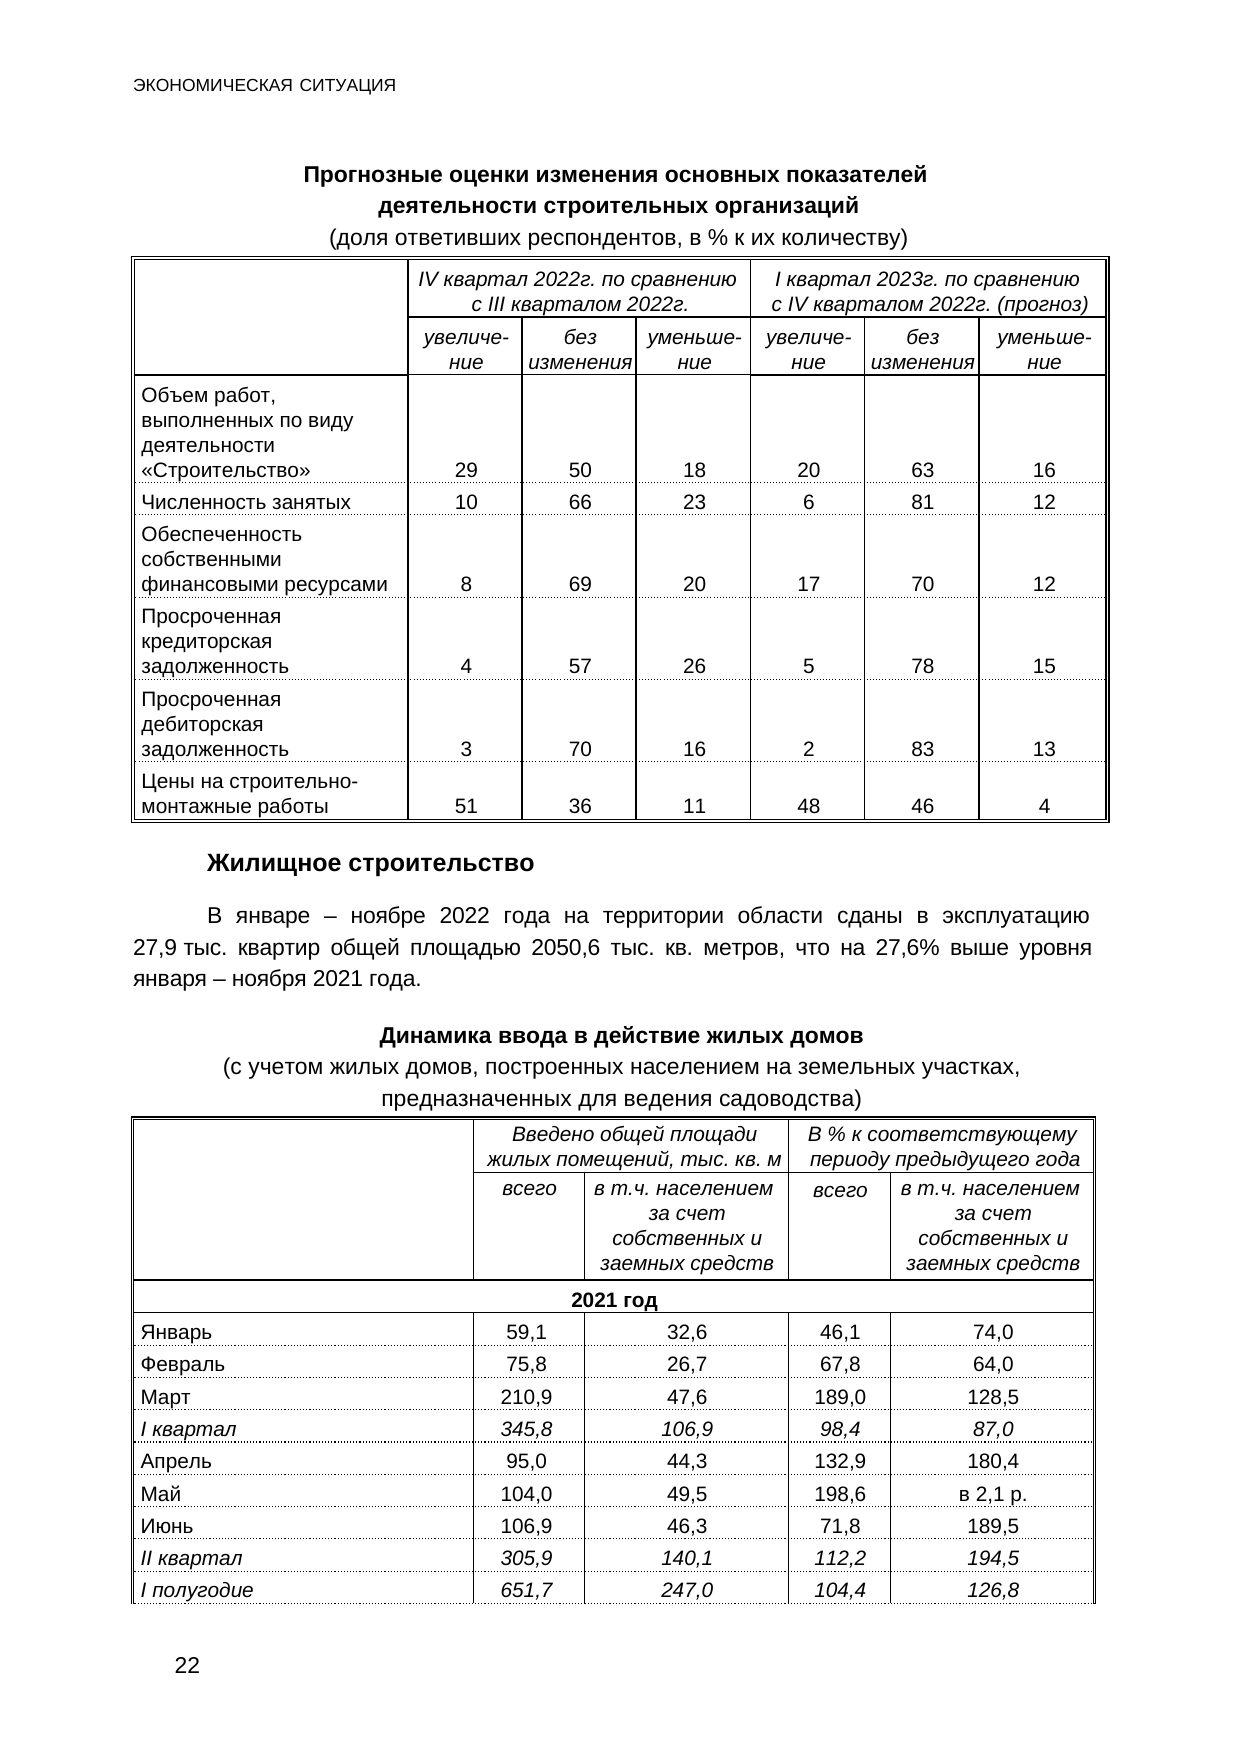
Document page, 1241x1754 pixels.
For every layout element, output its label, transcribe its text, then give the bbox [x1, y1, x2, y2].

table_cell 12 [980, 482, 1105, 514]
table_cell в 2,1 р. [891, 1474, 1093, 1506]
table_cell 12 [980, 514, 1105, 597]
table_cell Февраль [134, 1345, 473, 1377]
table_cell 305,9 [474, 1538, 584, 1571]
table_cell Обеспеченность собственными финансовыми ресурсами [135, 514, 407, 597]
table_cell 46,3 [585, 1506, 788, 1538]
table_cell 46,1 [789, 1313, 890, 1344]
table_cell уменьше-ние [637, 318, 750, 374]
table_cell в т.ч. населением за счет собственных и заемных средств [585, 1173, 788, 1279]
table_cell 126,8 [891, 1571, 1093, 1603]
table_cell Цены на строительно-монтажные работы [135, 761, 407, 818]
table_cell в т.ч. населением за счет собственных и заемных средств [891, 1173, 1093, 1279]
table_cell 48 [751, 761, 864, 818]
table_cell всего [789, 1173, 890, 1279]
table_cell 81 [865, 482, 978, 514]
table_cell 4 [409, 597, 521, 679]
table_cell 70 [865, 514, 978, 597]
text В январе – ноябре 2022 года на территории области сданы в эксплуатацию 27,9 тыс. квартир общей площадью 2050,6 тыс. кв. метров, что на 27,6% выше уровня января – ноября 2021 года. [133, 902, 1104, 991]
table_cell 95,0 [474, 1441, 584, 1474]
table_cell 8 [409, 514, 521, 597]
table_cell 104,0 [474, 1474, 584, 1506]
table_cell 83 [865, 679, 978, 761]
table_cell Июнь [134, 1506, 473, 1538]
table_cell 87,0 [891, 1409, 1093, 1441]
table_cell Январь [134, 1313, 473, 1344]
table_cell 69 [523, 514, 635, 597]
table_cell 6 [751, 482, 864, 514]
table_cell 194,5 [891, 1538, 1093, 1571]
table_cell Апрель [134, 1441, 473, 1474]
table_cell 18 [637, 375, 750, 482]
table_cell Март [134, 1377, 473, 1409]
table_cell 23 [637, 482, 750, 514]
table_header [135, 260, 407, 374]
table_header [134, 1120, 473, 1279]
table_cell 106,9 [585, 1409, 788, 1441]
table_cell 50 [523, 375, 635, 482]
table_cell I квартал [134, 1409, 473, 1441]
table_cell 15 [980, 597, 1105, 679]
table_cell 66 [523, 482, 635, 514]
table_cell 3 [409, 679, 521, 761]
table_cell 26 [637, 597, 750, 679]
table_cell 36 [523, 761, 635, 818]
table_cell 49,5 [585, 1474, 788, 1506]
table_cell 26,7 [585, 1345, 788, 1377]
table_cell 112,2 [789, 1538, 890, 1571]
table_cell 29 [409, 375, 521, 482]
table_cell 210,9 [474, 1377, 584, 1409]
table_cell 180,4 [891, 1441, 1093, 1474]
table_cell 67,8 [789, 1345, 890, 1377]
table_header Введено общей площади жилых помещений, тыс. кв. м [474, 1120, 788, 1172]
table_cell уменьше-ние [980, 318, 1105, 374]
table_cell 20 [751, 376, 864, 482]
table_cell 13 [980, 679, 1105, 761]
table_cell 17 [751, 514, 864, 597]
table_cell I полугодие [134, 1571, 473, 1603]
table_cell Просроченная дебиторская задолженность [135, 679, 407, 761]
table_cell 16 [980, 376, 1105, 482]
text Динамика ввода в действие жилых домов (с учетом жилых домов, построенных населением на земельных участках, предназначенных для ведения садоводства) [139, 1022, 1104, 1111]
table_cell 104,4 [789, 1571, 890, 1603]
table_header В % к соответствующему периоду предыдущего года [789, 1120, 1093, 1172]
table_cell увеличе-ние [751, 318, 864, 374]
table_cell 651,7 [474, 1571, 584, 1603]
table_cell Численность занятых [135, 482, 407, 514]
table_cell 189,0 [789, 1377, 890, 1409]
table_cell 78 [865, 597, 978, 679]
table_cell 51 [409, 761, 521, 818]
table_cell 10 [409, 482, 521, 514]
table_cell 44,3 [585, 1441, 788, 1474]
table_cell всего [474, 1173, 584, 1279]
table_cell 32,6 [585, 1313, 788, 1344]
table_cell 20 [637, 514, 750, 597]
table_cell 247,0 [585, 1571, 788, 1603]
table_cell 4 [980, 761, 1105, 818]
table_cell без изменения [865, 318, 978, 374]
text Прогнозные оценки изменения основных показателей деятельности строительных организаций (доля ответивших респондентов, в % к их количеству) [133, 161, 1104, 250]
table_cell 5 [751, 597, 864, 679]
table_cell 16 [637, 679, 750, 761]
table_cell 47,6 [585, 1377, 788, 1409]
table_cell Просроченная кредиторская задолженность [135, 597, 407, 679]
table_cell 345,8 [474, 1409, 584, 1441]
table_cell 128,5 [891, 1377, 1093, 1409]
table_cell 98,4 [789, 1409, 890, 1441]
table_cell 11 [637, 761, 750, 818]
table_cell 59,1 [474, 1313, 584, 1344]
table_cell 106,9 [474, 1506, 584, 1538]
table_cell 64,0 [891, 1345, 1093, 1377]
table_cell 71,8 [789, 1506, 890, 1538]
table_header IV квартал 2022г. по сравнению с III кварталом 2022г. [409, 260, 750, 316]
table_cell II квартал [134, 1538, 473, 1571]
table_cell 70 [523, 679, 635, 761]
table_cell без изменения [523, 318, 635, 374]
table_cell 63 [865, 376, 978, 482]
table_cell увеличе-ние [409, 318, 521, 374]
table_cell 2 [751, 679, 864, 761]
text Жилищное строительство [133, 848, 1104, 877]
table_cell 198,6 [789, 1474, 890, 1506]
table_cell Май [134, 1474, 473, 1506]
table_cell 132,9 [789, 1441, 890, 1474]
table_cell 140,1 [585, 1538, 788, 1571]
table_cell 57 [523, 597, 635, 679]
table_cell 75,8 [474, 1345, 584, 1377]
table_cell 46 [865, 761, 978, 818]
table_header I квартал 2023г. по сравнению с IV кварталом 2022г. (прогноз) [751, 260, 1105, 316]
table_cell 74,0 [891, 1313, 1093, 1344]
table_cell Объем работ, выполненных по виду деятельности «Строительство» [135, 376, 407, 482]
table_cell 2021 год [134, 1281, 1093, 1312]
table_cell 189,5 [891, 1506, 1093, 1538]
